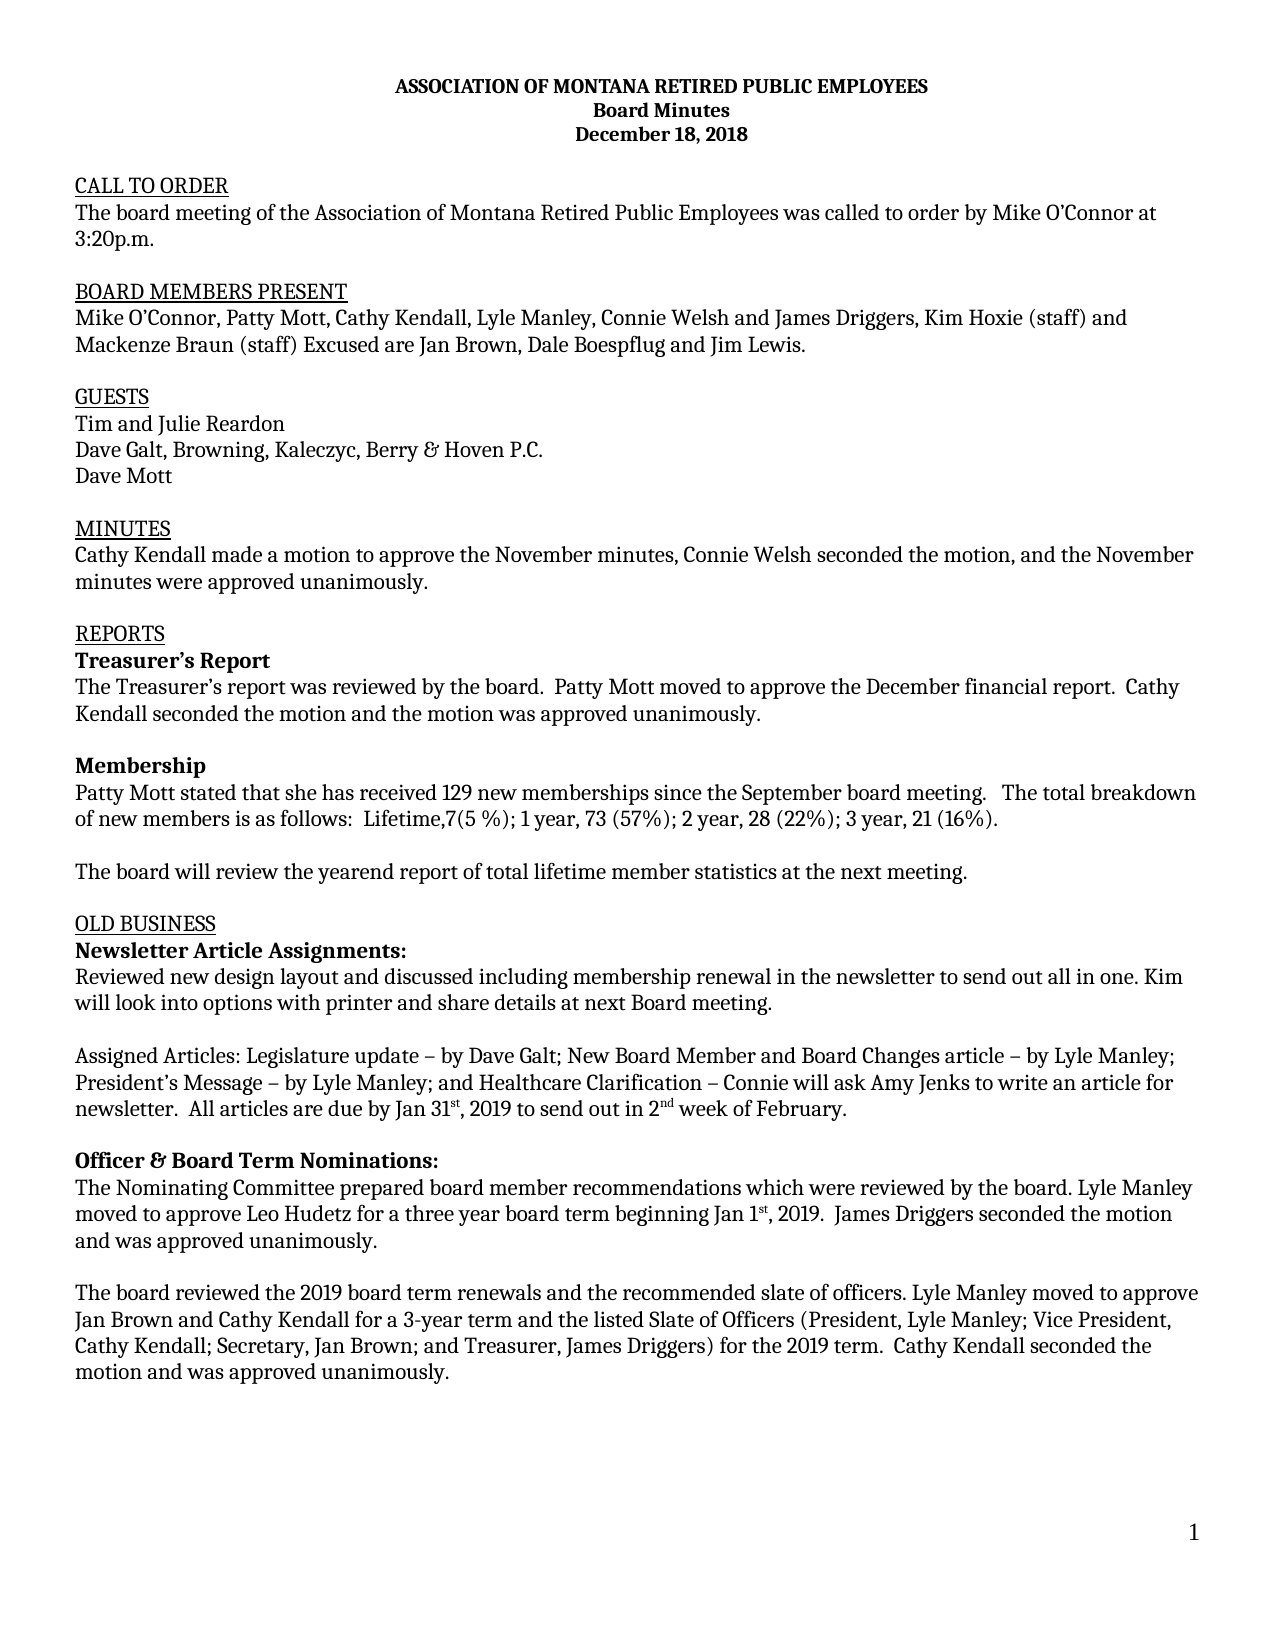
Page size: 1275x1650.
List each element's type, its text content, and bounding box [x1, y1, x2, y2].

text Membership [75, 753, 1200, 779]
text Dave Galt, Browning, Kaleczyc, Berry & Hoven P.C. [75, 437, 1200, 463]
title December 18, 2018 [123, 123, 1200, 147]
text REPORTS [75, 621, 1200, 648]
text The board meeting of the Association of Montana Retired Public Employees was called to order by Mike O’Connor at 3:20p.m. [75, 199, 1200, 252]
text Assigned Articles: Legislature update – by Dave Galt; New Board Member and Board Changes article – by Lyle Manley; President’s Message – by Lyle Manley; and Healthcare Clarification – Connie will ask Amy Jenks to write an article for newsletter. All articles are due by Jan 31st, 2019 to send out in 2nd week of February. [75, 1043, 1200, 1122]
text Treasurer’s Report [75, 648, 1200, 674]
text MINUTES [75, 516, 1200, 542]
text Officer & Board Term Nominations: [75, 1148, 1200, 1175]
text Dave Mott [75, 463, 1200, 489]
text OLD BUSINESS [75, 911, 1200, 937]
text GUESTS [75, 384, 1200, 410]
text Newsletter Article Assignments: [75, 937, 1200, 964]
text BOARD MEMBERS PRESENT [75, 279, 1200, 305]
text The board will review the yearend report of total lifetime member statistics at the next meeting. [75, 858, 1200, 885]
text Cathy Kendall made a motion to approve the November minutes, Connie Welsh seconded the motion, and the November minutes were approved unanimously. [75, 542, 1200, 595]
text The Treasurer’s report was reviewed by the board. Patty Mott moved to approve the December financial report. Cathy Kendall seconded the motion and the motion was approved unanimously. [75, 674, 1200, 727]
text The board reviewed the 2019 board term renewals and the recommended slate of officers. Lyle Manley moved to approve Jan Brown and Cathy Kendall for a 3-year term and the listed Slate of Officers (President, Lyle Manley; Vice President, Cathy Kendall; Secretary, Jan Brown; and Treasurer, James Driggers) for the 2019 term. Cathy Kendall seconded the motion and was approved unanimously. [75, 1280, 1200, 1386]
text CALL TO ORDER [75, 173, 1200, 199]
text The Nominating Committee prepared board member recommendations which were reviewed by the board. Lyle Manley moved to approve Leo Hudetz for a three year board term beginning Jan 1st, 2019. James Driggers seconded the motion and was approved unanimously. [75, 1175, 1200, 1254]
text Mike O’Connor, Patty Mott, Cathy Kendall, Lyle Manley, Connie Welsh and James Driggers, Kim Hoxie (staff) and Mackenze Braun (staff) Excused are Jan Brown, Dale Boespflug and Jim Lewis. [75, 305, 1200, 358]
text Reviewed new design layout and discussed including membership renewal in the newsletter to send out all in one. Kim will look into options with printer and share details at next Board meeting. [75, 964, 1200, 1017]
text Tim and Julie Reardon [75, 410, 1200, 437]
text Patty Mott stated that she has received 129 new memberships since the September board meeting. The total breakdown of new members is as follows: Lifetime,7(5 %); 1 year, 73 (57%); 2 year, 28 (22%); 3 year, 21 (16%). [75, 779, 1200, 832]
title Board Minutes [123, 99, 1200, 123]
title ASSOCIATION OF MONTANA RETIRED PUBLIC EMPLOYEES [123, 75, 1200, 99]
